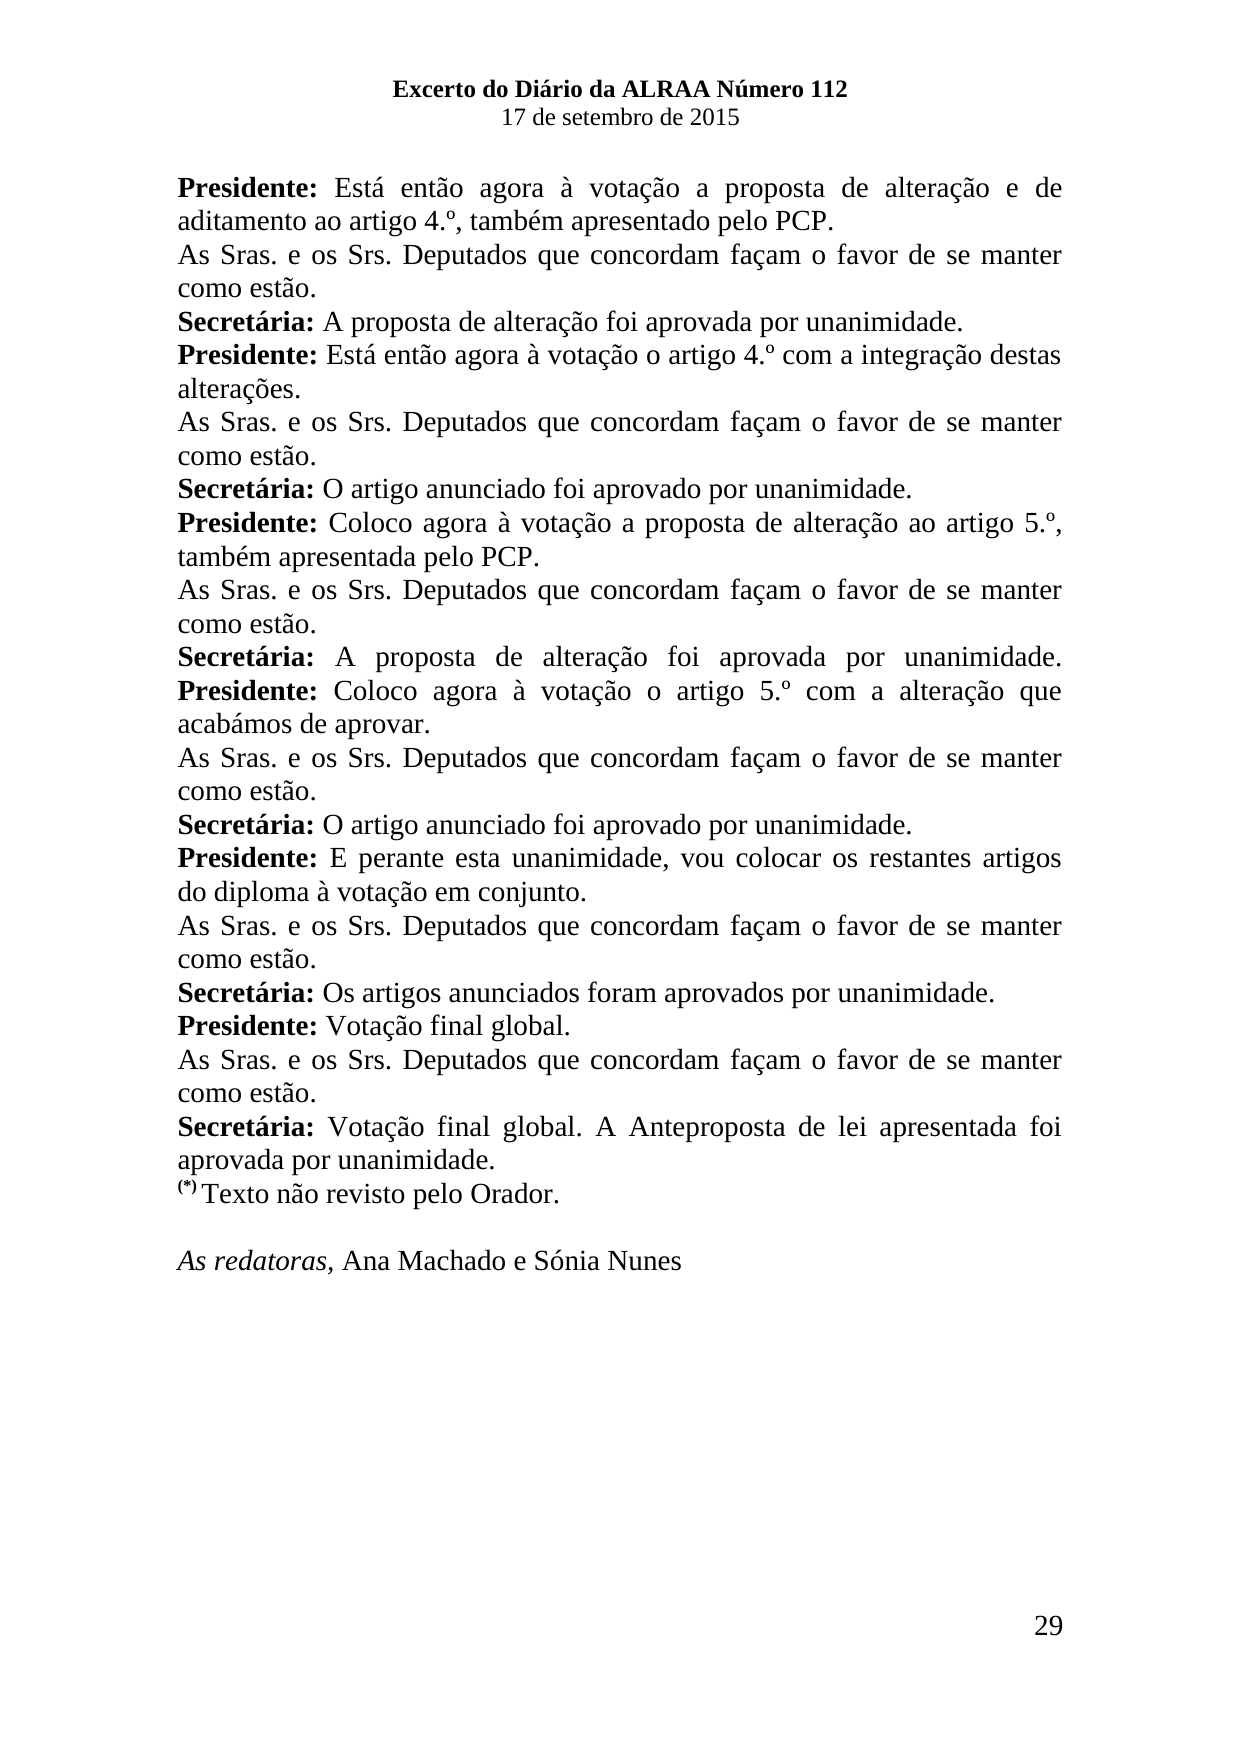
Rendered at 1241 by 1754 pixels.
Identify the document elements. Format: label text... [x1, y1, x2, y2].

text Secretária: A proposta de alteração foi aprovada por unanimidade. Presidente: Coloco agora à votação o artigo 5.º com a alteração que acabámos de aprovar. [177, 639, 1063, 740]
text As Sras. e os Srs. Deputados que concordam façam o favor de se manter como estão. [177, 572, 1063, 639]
text Presidente: Está então agora à votação o artigo 4.º com a integração destas alterações. [177, 337, 1063, 404]
text Presidente: E perante esta unanimidade, vou colocar os restantes artigos do diploma à votação em conjunto. [177, 841, 1063, 908]
text Presidente: Coloco agora à votação a proposta de alteração ao artigo 5.º, também apresentada pelo PCP. [177, 505, 1063, 572]
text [177, 237, 1063, 304]
text (*) Texto não revisto pelo Orador. [177, 1176, 1063, 1209]
text Presidente: Votação final global. [177, 1008, 1063, 1042]
text As redatoras, Ana Machado e Sónia Nunes [177, 1243, 1063, 1277]
text As Sras. e os Srs. Deputados que concordam façam o favor de se manter como estão. [177, 1042, 1063, 1109]
text Secretária: O artigo anunciado foi aprovado por unanimidade. [177, 807, 1063, 841]
text Secretária: Os artigos anunciados foram aprovados por unanimidade. [177, 975, 1063, 1008]
text Secretária: O artigo anunciado foi aprovado por unanimidade. [177, 472, 1063, 505]
text As Sras. e os Srs. Deputados que concordam façam o favor de se manter como estão. [177, 740, 1063, 807]
text Secretária: Votação final global. A Anteproposta de lei apresentada foi aprovada por unanimidade. [177, 1109, 1063, 1176]
text As Sras. e os Srs. Deputados que concordam façam o favor de se manter como estão. [177, 404, 1063, 472]
text Secretária: A proposta de alteração foi aprovada por unanimidade. [177, 304, 1063, 337]
text Presidente: Está então agora à votação a proposta de alteração e de aditamento ao artigo 4.º, também apresentado pelo PCP. [177, 170, 1063, 237]
text As Sras. e os Srs. Deputados que concordam façam o favor de se manter como estão. [177, 908, 1063, 975]
